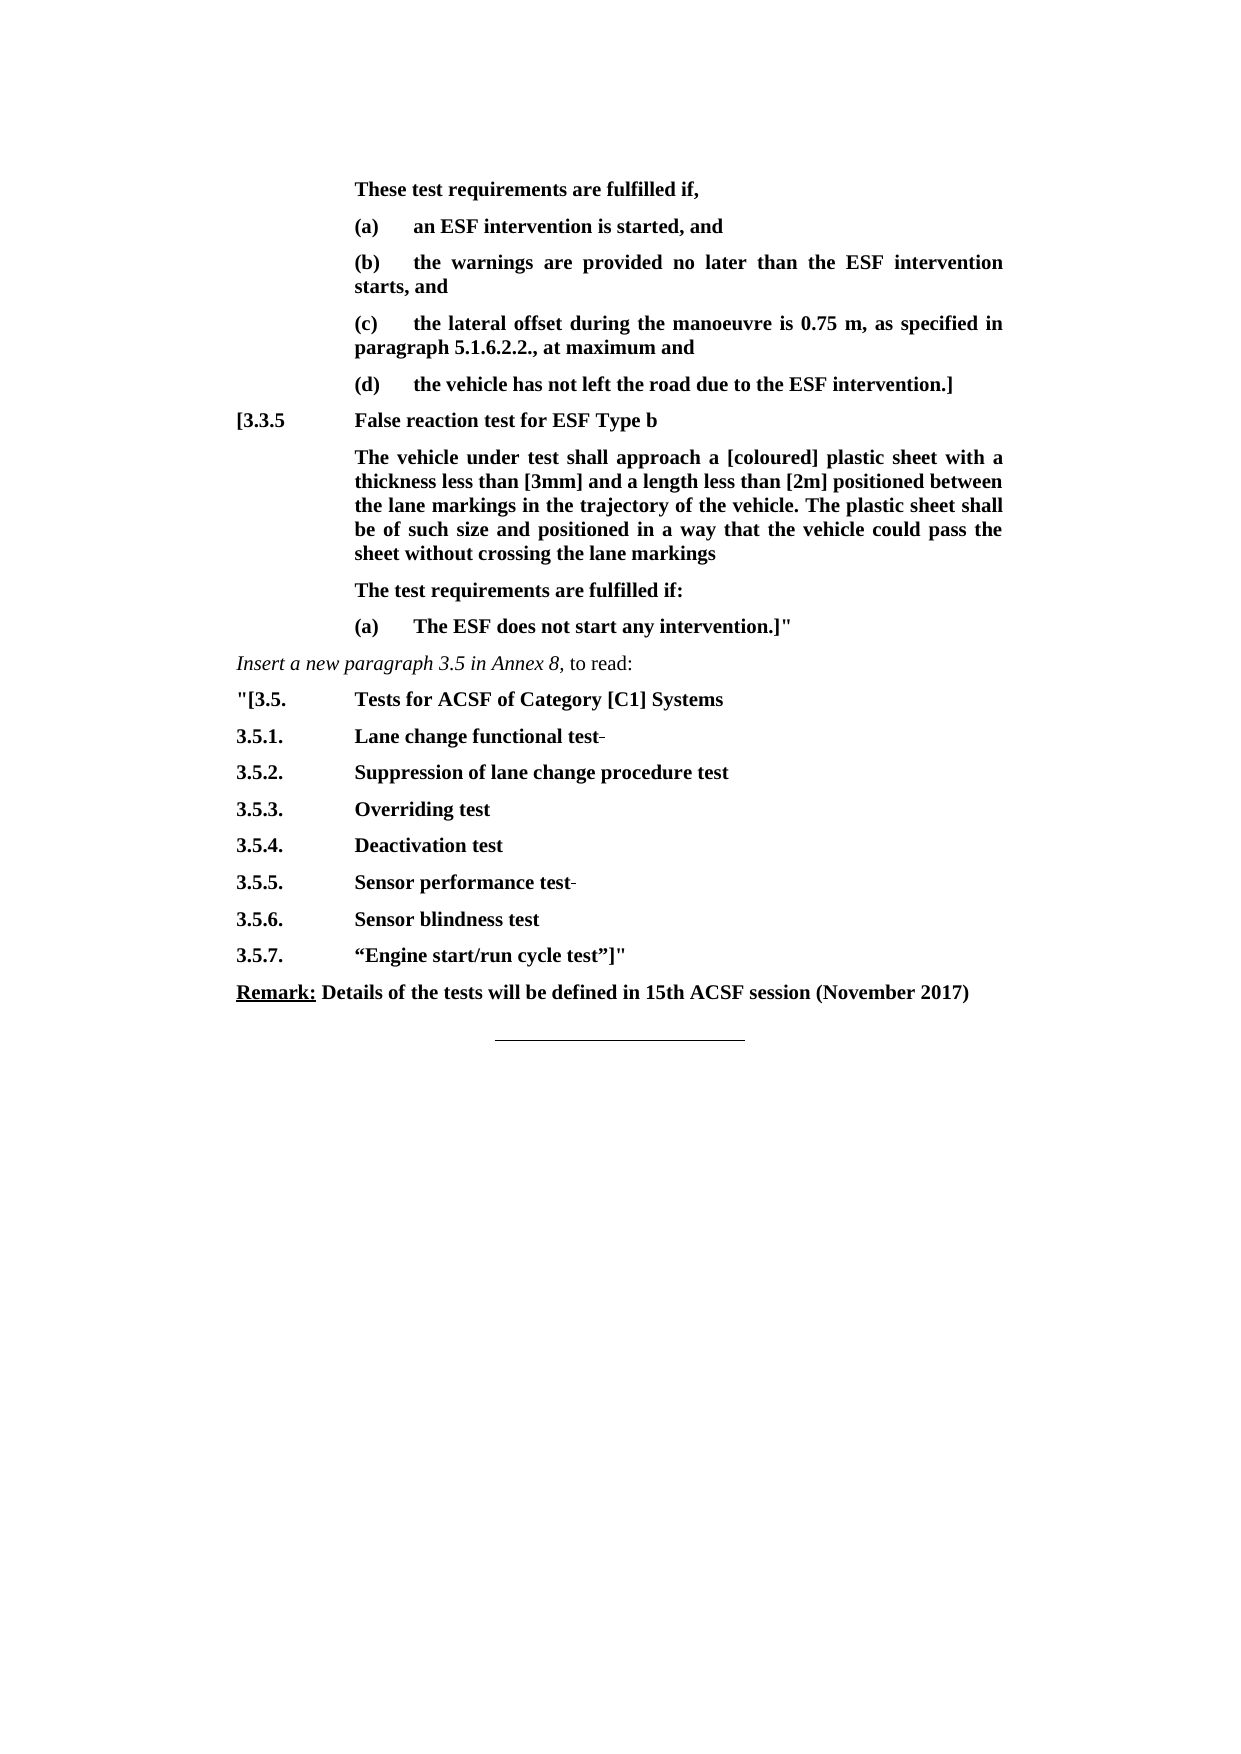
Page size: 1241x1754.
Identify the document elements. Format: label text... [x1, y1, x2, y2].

text (a) The ESF does not start any intervention.]" [236, 614, 1004, 638]
text (a) an ESF intervention is started, and [354, 214, 1004, 238]
text 3.5.4. Deactivation test [236, 833, 1003, 857]
text 3.5.6. Sensor blindness test [236, 907, 1003, 931]
text [3.3.5 False reaction test for ESF Type b [236, 408, 1004, 432]
text The test requirements are fulfilled if: [236, 577, 1004, 602]
text (d) the vehicle has not left the road due to the ESF intervention.] [354, 372, 1004, 396]
text 3.5.1. Lane change functional test [236, 724, 1003, 748]
text 3.5.7. “Engine start/run cycle test”]" [236, 943, 1003, 967]
text (c) the lateral offset during the manoeuvre is 0.75 m, as specified in paragraph 5.1.6.2.2., at maximum and [354, 311, 1004, 359]
text The vehicle under test shall approach a [coloured] plastic sheet with a thickness less than [3mm] and a length less than [2m] positioned between the lane markings in the trajectory of the vehicle. The plastic sheet shall be of such size and positioned in a way that the vehicle could pass the sheet without crossing the lane markings [236, 445, 1004, 565]
text 3.5.2. Suppression of lane change procedure test [236, 760, 1003, 784]
text "[3.5. Tests for ACSF of Category [C1] Systems [236, 687, 1004, 711]
text (b) the warnings are provided no later than the ESF intervention starts, and [354, 250, 1004, 298]
text Insert a new paragraph 3.5 in Annex 8, to read: [236, 651, 1004, 675]
text 3.5.3. Overriding test [236, 797, 1003, 821]
text Remark: Details of the tests will be defined in 15th ACSF session (November 2017) [236, 980, 1003, 1004]
text These test requirements are fulfilled if, [236, 177, 1004, 201]
text 3.5.5. Sensor performance test [236, 870, 1003, 894]
